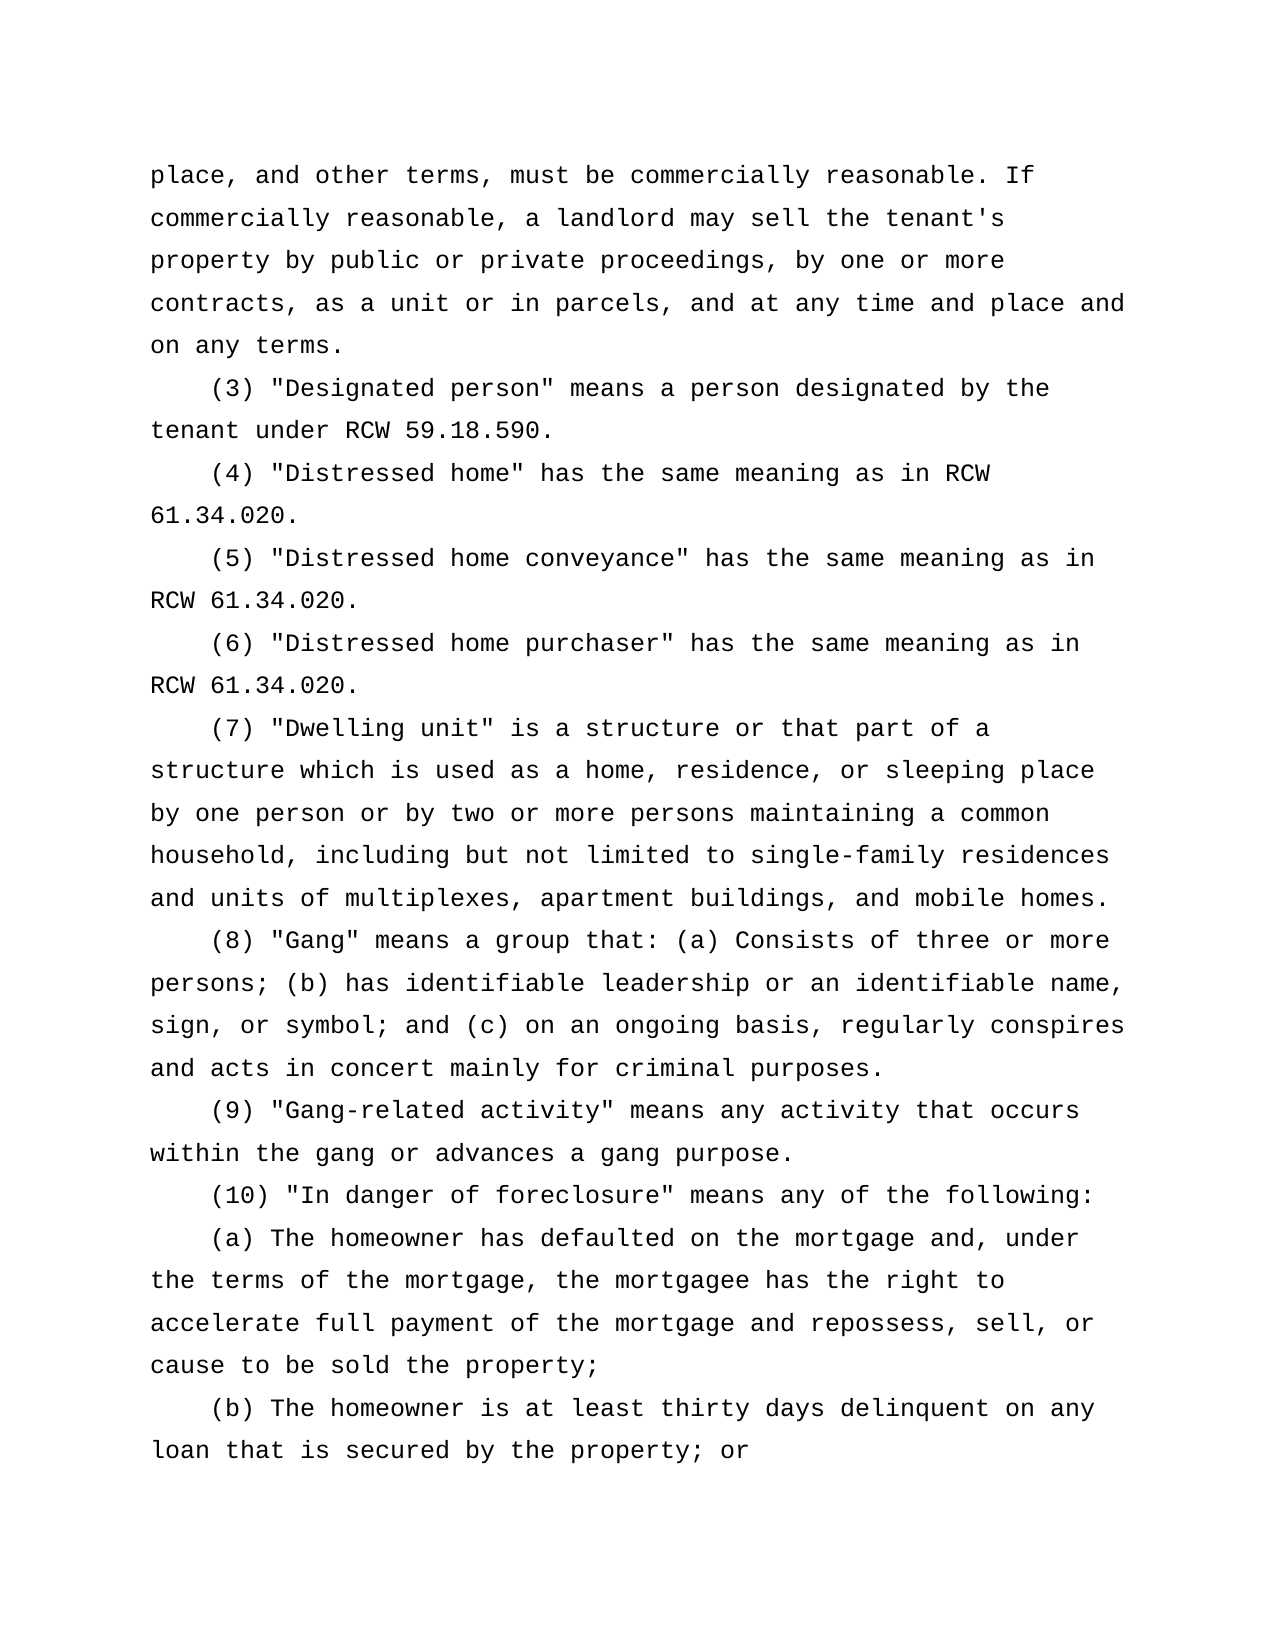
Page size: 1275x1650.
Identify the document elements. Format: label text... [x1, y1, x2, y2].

text (8) "Gang" means a group that: (a) Consists of three or more persons; (b) has identifiable leadership or an identifiable name, sign, or symbol; and (c) on an ongoing basis, regularly conspires and acts in concert mainly for criminal purposes. [150, 915, 1125, 1085]
text (b) The homeowner is at least thirty days delinquent on any loan that is secured by the property; or [150, 1382, 1125, 1467]
text (9) "Gang-related activity" means any activity that occurs within the gang or advances a gang purpose. [150, 1085, 1125, 1170]
text (3) "Designated person" means a person designated by the tenant under RCW 59.18.590. [150, 362, 1125, 447]
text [150, 150, 1125, 362]
text (5) "Distressed home conveyance" has the same meaning as in RCW 61.34.020. [150, 532, 1125, 617]
text (4) "Distressed home" has the same meaning as in RCW 61.34.020. [150, 447, 1125, 532]
text (7) "Dwelling unit" is a structure or that part of a structure which is used as a home, residence, or sleeping place by one person or by two or more persons maintaining a common household, including but not limited to single-family residences and units of multiplexes, apartment buildings, and mobile homes. [150, 702, 1125, 915]
text (a) The homeowner has defaulted on the mortgage and, under the terms of the mortgage, the mortgagee has the right to accelerate full payment of the mortgage and repossess, sell, or cause to be sold the property; [150, 1212, 1125, 1382]
text (6) "Distressed home purchaser" has the same meaning as in RCW 61.34.020. [150, 617, 1125, 702]
text (10) "In danger of foreclosure" means any of the following: [150, 1170, 1125, 1212]
